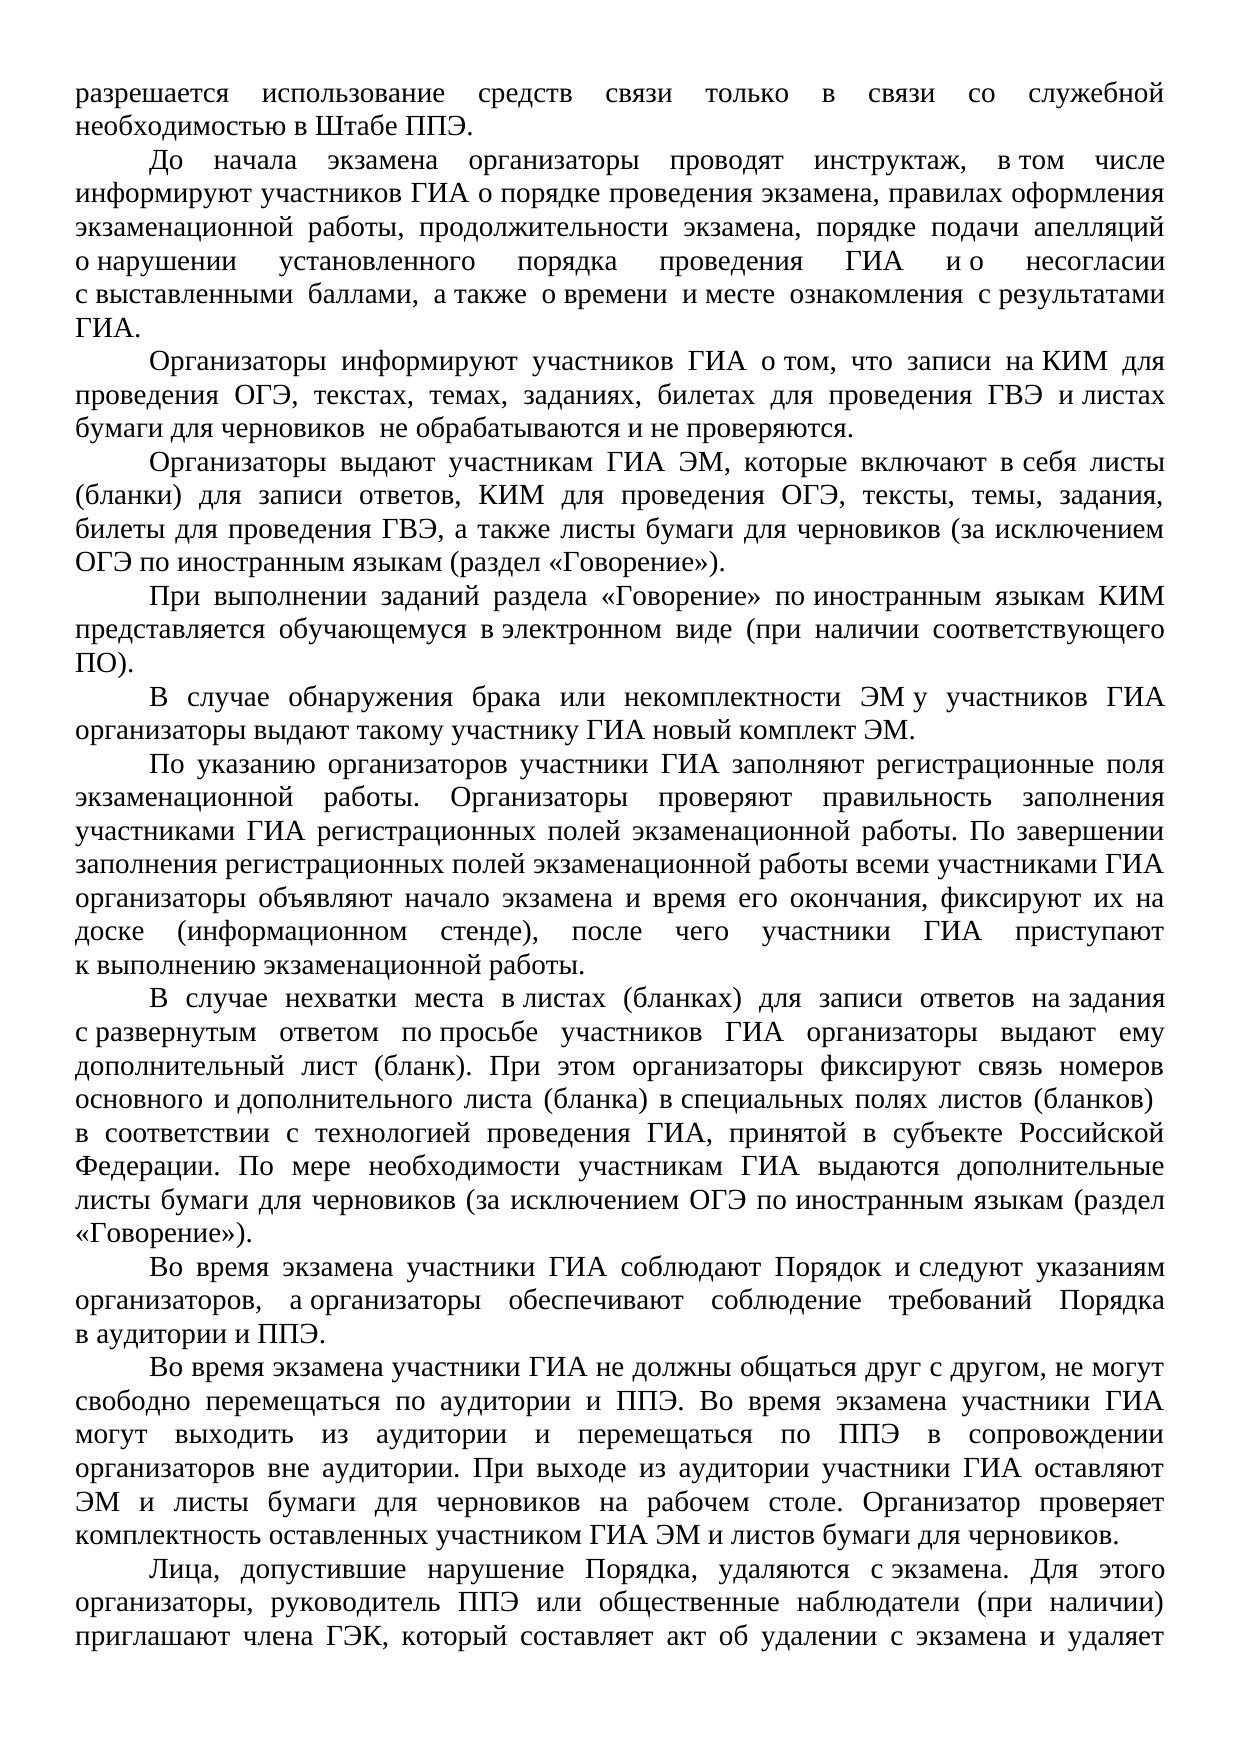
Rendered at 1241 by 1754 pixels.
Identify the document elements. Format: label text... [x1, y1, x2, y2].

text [75, 1551, 1165, 1651]
text Во время экзамена участники ГИА соблюдают Порядок и следуют указаниям организаторов, а организаторы обеспечивают соблюдение требований Порядка в аудитории и ППЭ. [75, 1249, 1165, 1349]
text Организаторы выдают участникам ГИА ЭМ, которые включают в себя листы (бланки) для записи ответов, КИМ для проведения ОГЭ, тексты, темы, задания, билеты для проведения ГВЭ, а также листы бумаги для черновиков (за исключением ОГЭ по иностранным языкам (раздел «Говорение»). [75, 444, 1165, 578]
text В случае обнаружения брака или некомплектности ЭМ у участников ГИА организаторы выдают такому участнику ГИА новый комплект ЭМ. [75, 679, 1165, 746]
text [75, 75, 1165, 142]
text Организаторы информируют участников ГИА о том, что записи на КИМ для проведения ОГЭ, текстах, темах, заданиях, билетах для проведения ГВЭ и листах бумаги для черновиков не обрабатываются и не проверяются. [75, 343, 1165, 444]
text При выполнении заданий раздела «Говорение» по иностранным языкам КИМ представляется обучающемуся в электронном виде (при наличии соответствующего ПО). [75, 578, 1165, 679]
text В случае нехватки места в листах (бланках) для записи ответов на задания с развернутым ответом по просьбе участников ГИА организаторы выдают ему дополнительный лист (бланк). При этом организаторы фиксируют связь номеров основного и дополнительного листа (бланка) в специальных полях листов (бланков) в соответствии с технологией проведения ГИА, принятой в субъекте Российской Федерации. По мере необходимости участникам ГИА выдаются дополнительные листы бумаги для черновиков (за исключением ОГЭ по иностранным языкам (раздел «Говорение»). [75, 981, 1165, 1249]
text До начала экзамена организаторы проводят инструктаж, в том числе информируют участников ГИА о порядке проведения экзамена, правилах оформления экзаменационной работы, продолжительности экзамена, порядке подачи апелляций о нарушении установленного порядка проведения ГИА и о несогласии с выставленными баллами, а также о времени и месте ознакомления с результатами ГИА. [75, 142, 1165, 343]
text Во время экзамена участники ГИА не должны общаться друг с другом, не могут свободно перемещаться по аудитории и ППЭ. Во время экзамена участники ГИА могут выходить из аудитории и перемещаться по ППЭ в сопровождении организаторов вне аудитории. При выходе из аудитории участники ГИА оставляют ЭМ и листы бумаги для черновиков на рабочем столе. Организатор проверяет комплектность оставленных участником ГИА ЭМ и листов бумаги для черновиков. [75, 1349, 1165, 1551]
text По указанию организаторов участники ГИА заполняют регистрационные поля экзаменационной работы. Организаторы проверяют правильность заполнения участниками ГИА регистрационных полей экзаменационной работы. По завершении заполнения регистрационных полей экзаменационной работы всеми участниками ГИА организаторы объявляют начало экзамена и время его окончания, фиксируют их на доске (информационном стенде), после чего участники ГИА приступают к выполнению экзаменационной работы. [75, 746, 1165, 981]
